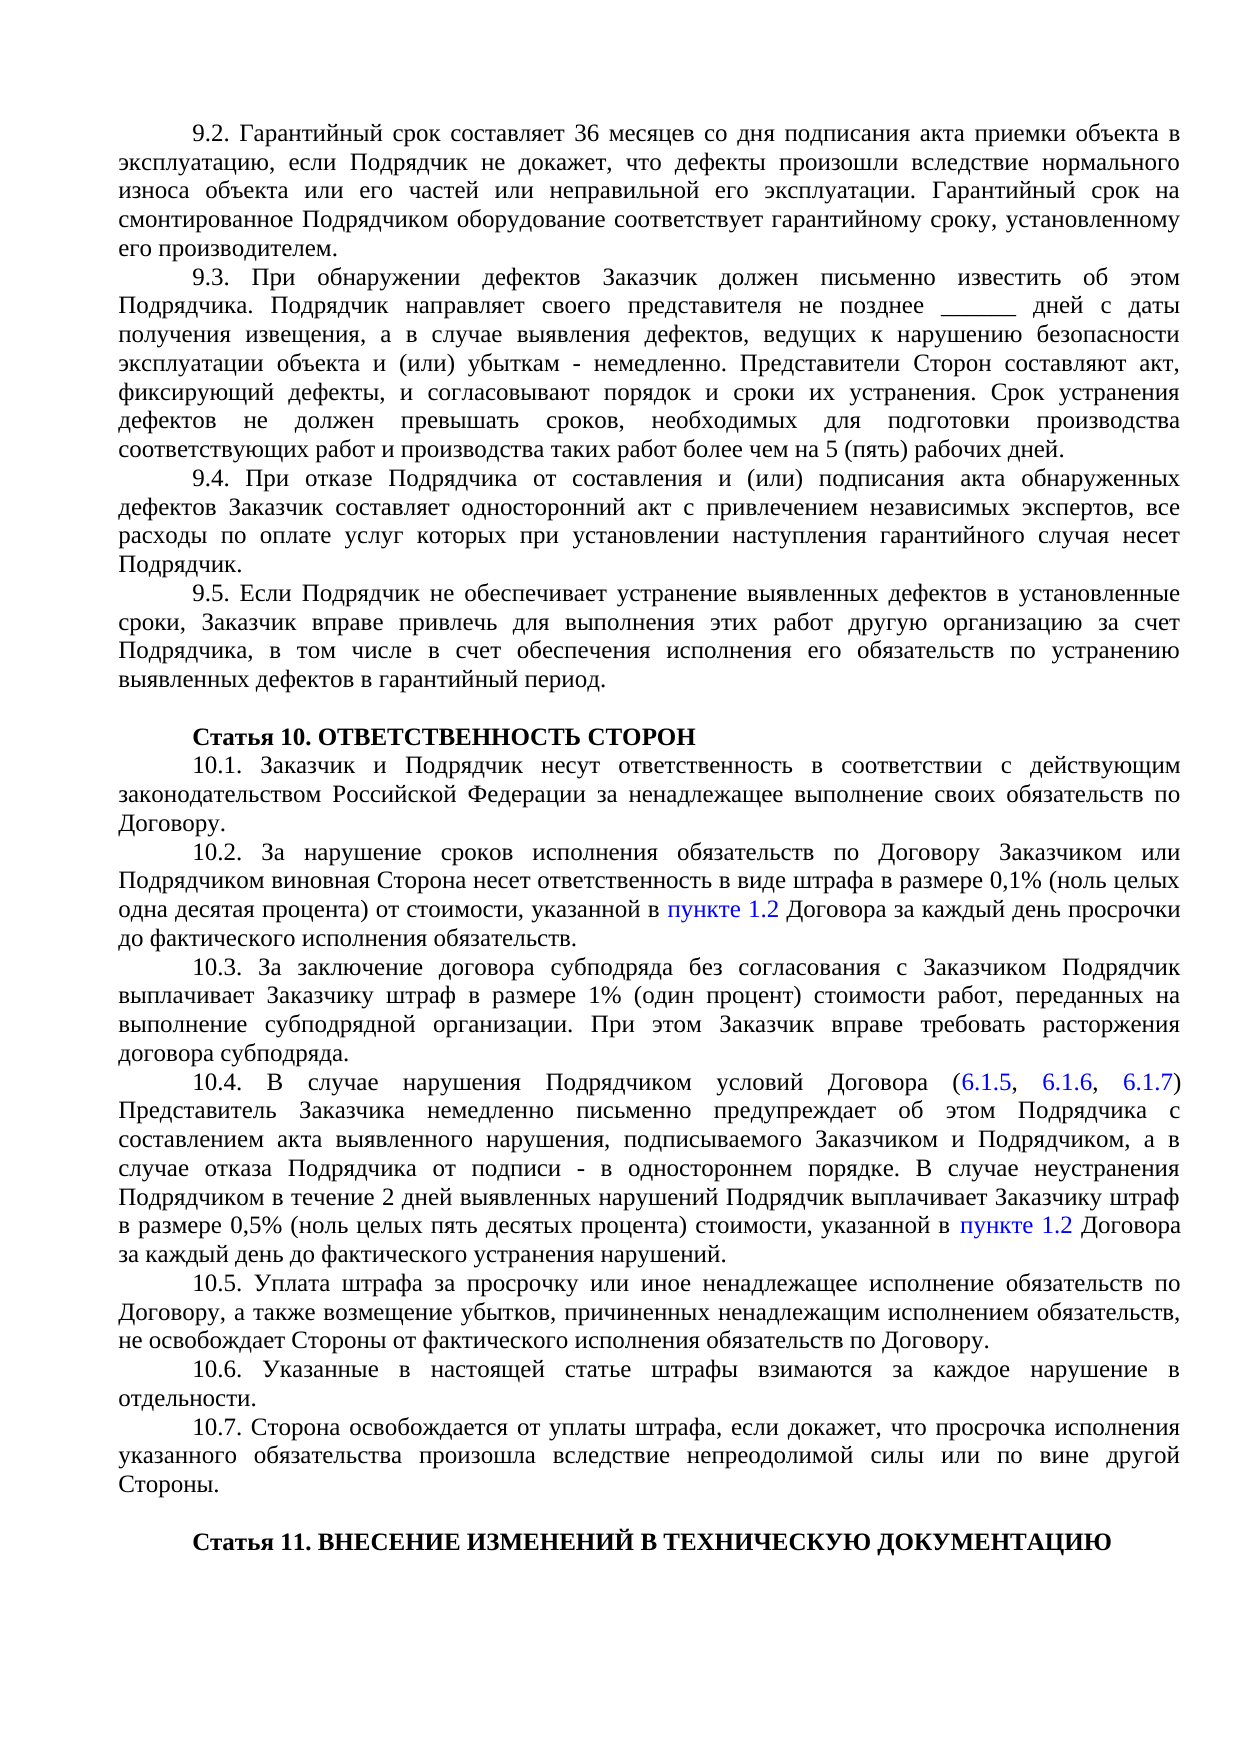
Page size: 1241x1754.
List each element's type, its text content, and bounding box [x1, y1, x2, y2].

text 10.6. Указанные в настоящей статье штрафы взимаются за каждое нарушение в отдельности. [118, 1354, 1181, 1412]
text 10.4. В случае нарушения Подрядчиком условий Договора (6.1.5, 6.1.6, 6.1.7) Представитель Заказчика немедленно письменно предупреждает об этом Подрядчика с составлением акта выявленного нарушения, подписываемого Заказчиком и Подрядчиком, а в случае отказа Подрядчика от подписи - в одностороннем порядке. В случае неустранения Подрядчиком в течение 2 дней выявленных нарушений Подрядчик выплачивает Заказчику штраф в размере 0,5% (ноль целых пять десятых процента) стоимости, указанной в пункте 1.2 Договора за каждый день до фактического устранения нарушений. [118, 1067, 1181, 1268]
text 10.7. Сторона освобождается от уплаты штрафа, если докажет, что просрочка исполнения указанного обязательства произошла вследствие непреодолимой силы или по вине другой Стороны. [118, 1412, 1181, 1498]
text 9.5. Если Подрядчик не обеспечивает устранение выявленных дефектов в установленные сроки, Заказчик вправе привлечь для выполнения этих работ другую организацию за счет Подрядчика, в том числе в счет обеспечения исполнения его обязательств по устранению выявленных дефектов в гарантийный период. [118, 578, 1181, 693]
text 10.2. За нарушение сроков исполнения обязательств по Договору Заказчиком или Подрядчиком виновная Сторона несет ответственность в виде штрафа в размере 0,1% (ноль целых одна десятая процента) от стоимости, указанной в пункте 1.2 Договора за каждый день просрочки до фактического исполнения обязательств. [118, 837, 1181, 952]
text 9.4. При отказе Подрядчика от составления и (или) подписания акта обнаруженных дефектов Заказчик составляет односторонний акт с привлечением независимых экспертов, все расходы по оплате услуг которых при установлении наступления гарантийного случая несет Подрядчик. [118, 463, 1181, 578]
text Статья 11. ВНЕСЕНИЕ ИЗМЕНЕНИЙ В ТЕХНИЧЕСКУЮ ДОКУМЕНТАЦИЮ [118, 1527, 1181, 1556]
text 10.1. Заказчик и Подрядчик несут ответственность в соответствии с действующим законодательством Российской Федерации за ненадлежащее выполнение своих обязательств по Договору. [118, 751, 1181, 837]
text 9.3. При обнаружении дефектов Заказчик должен письменно известить об этом Подрядчика. Подрядчик направляет своего представителя не позднее ______ дней с даты получения извещения, а в случае выявления дефектов, ведущих к нарушению безопасности эксплуатации объекта и (или) убыткам - немедленно. Представители Сторон составляют акт, фиксирующий дефекты, и согласовывают порядок и сроки их устранения. Срок устранения дефектов не должен превышать сроков, необходимых для подготовки производства соответствующих работ и производства таких работ более чем на 5 (пять) рабочих дней. [118, 262, 1181, 463]
text 10.5. Уплата штрафа за просрочку или иное ненадлежащее исполнение обязательств по Договору, а также возмещение убытков, причиненных ненадлежащим исполнением обязательств, не освобождает Стороны от фактического исполнения обязательств по Договору. [118, 1268, 1181, 1354]
text 9.2. Гарантийный срок составляет 36 месяцев со дня подписания акта приемки объекта в эксплуатацию, если Подрядчик не докажет, что дефекты произошли вследствие нормального износа объекта или его частей или неправильной его эксплуатации. Гарантийный срок на смонтированное Подрядчиком оборудование соответствует гарантийному сроку, установленному его производителем. [118, 118, 1181, 262]
text Статья 10. ОТВЕТСТВЕННОСТЬ СТОРОН [118, 722, 1181, 751]
text 10.3. За заключение договора субподряда без согласования с Заказчиком Подрядчик выплачивает Заказчику штраф в размере 1% (один процент) стоимости работ, переданных на выполнение субподрядной организации. При этом Заказчик вправе требовать расторжения договора субподряда. [118, 952, 1181, 1067]
